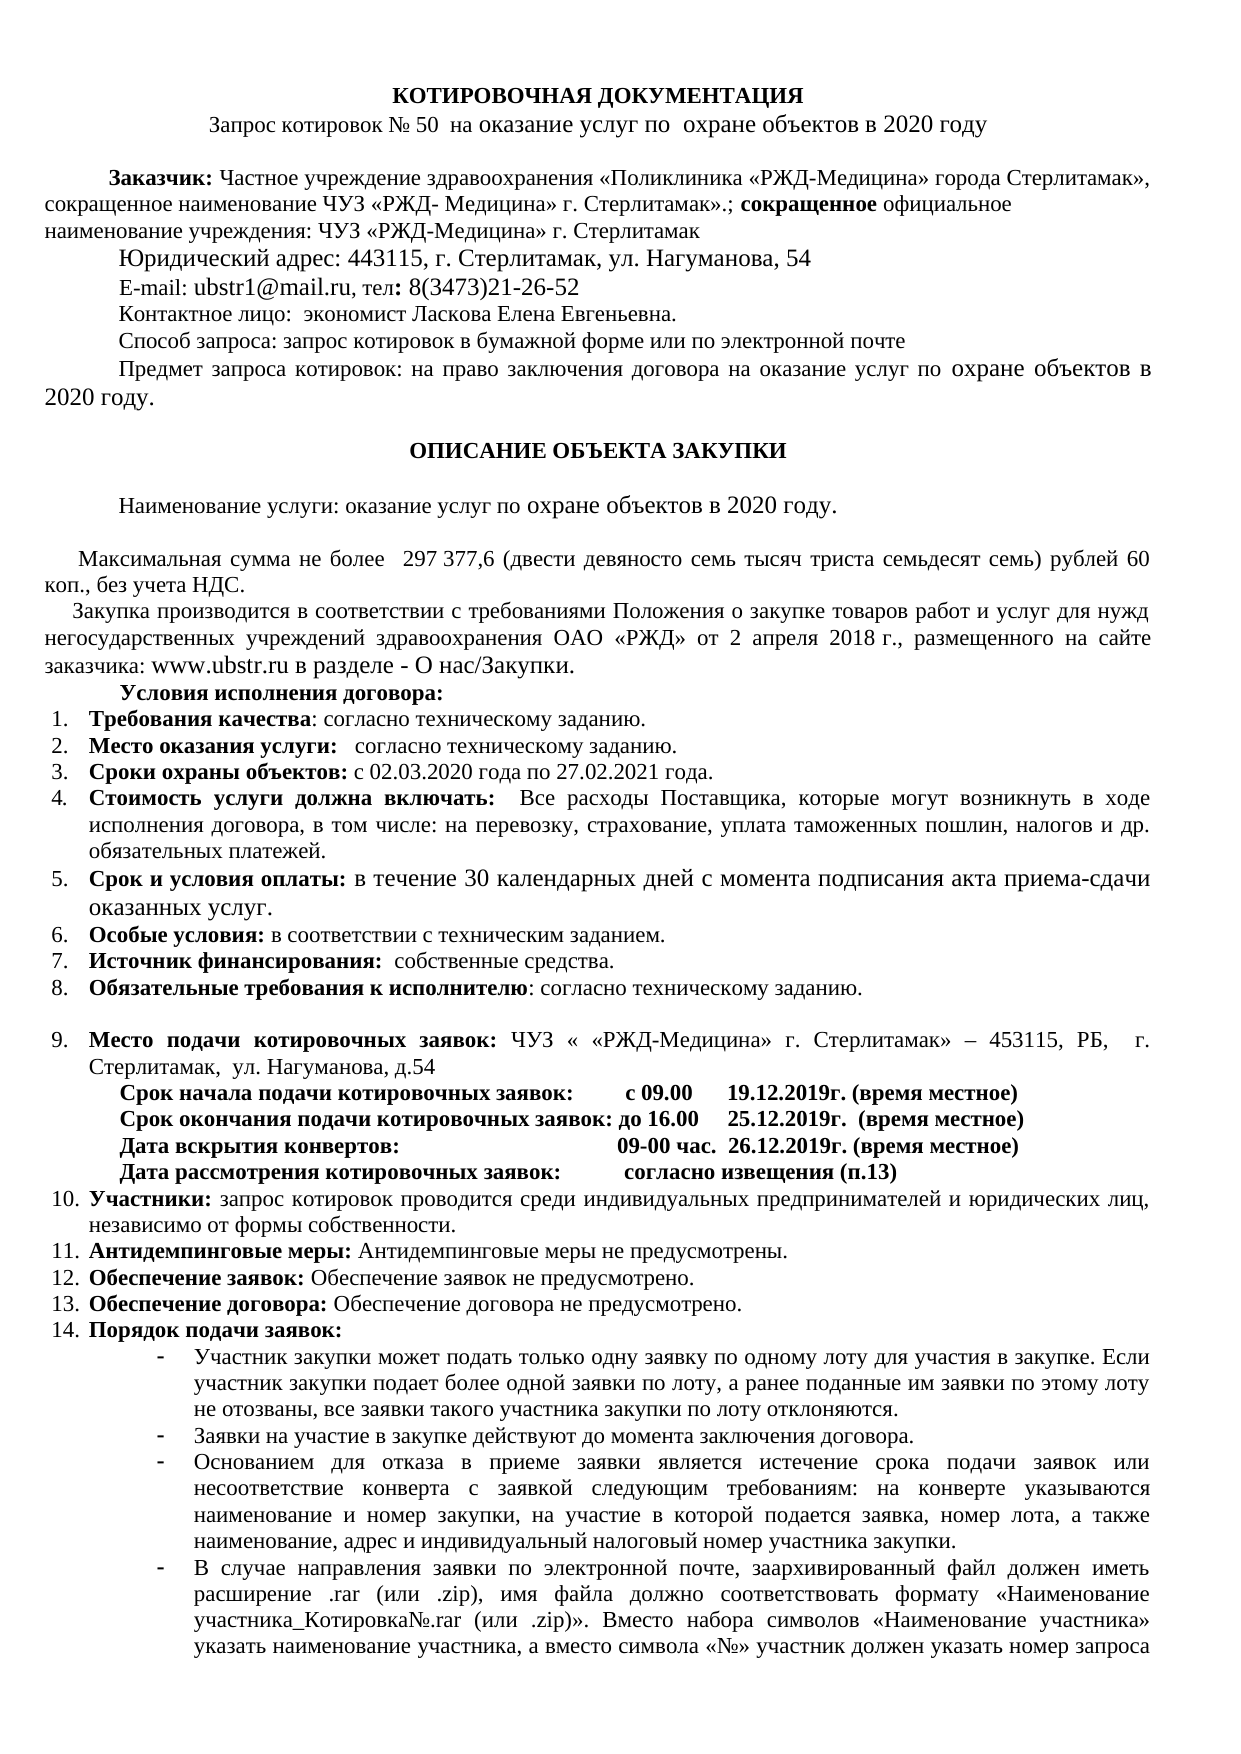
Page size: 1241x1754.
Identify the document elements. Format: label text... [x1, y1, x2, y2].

list Источник финансирования: собственные средства. [51, 947, 1152, 974]
text Дата вскрытия конвертов: 09-00 час. 26.12.2019г. (время местное) [44, 1132, 1152, 1158]
text Наименование услуги: оказание услуг по охране объектов в 2020 году. [44, 490, 1152, 518]
list Особые условия: в соответствии с техническим заданием. [51, 921, 1152, 947]
subtitle КОТИРОВОЧНАЯ ДОКУМЕНТАЦИЯ [44, 82, 1152, 109]
text Максимальная сумма не более 297 377,6 (двести девяносто семь тысяч триста семьдесят семь) рублей 60 коп., без учета НДС. [44, 545, 1152, 598]
text Срок окончания подачи котировочных заявок: до 16.00 25.12.2019г. (время местное) [44, 1106, 1152, 1132]
list Обязательные требования к исполнителю: согласно техническому заданию. [51, 974, 1152, 1000]
list Основанием для отказа в приеме заявки является истечение срока подачи заявок или несоответствие конверта с заявкой следующим требованиям: на конверте указываются наименование и номер закупки, на участие в которой подается заявка, номер лота, а также наименование, адрес и индивидуальный налоговый номер участника закупки. [157, 1448, 1152, 1553]
list Обеспечение договора: Обеспечение договора не предусмотрено. [51, 1290, 1152, 1316]
text Запрос котировок № 50 на оказание услуг по охране объектов в 2020 году [44, 109, 1152, 138]
text Срок начала подачи котировочных заявок: с 09.00 19.12.2019г. (время местное) [44, 1079, 1152, 1106]
text Дата рассмотрения котировочных заявок: согласно извещения (п.13) [44, 1158, 1152, 1184]
list Участник закупки может подать только одну заявку по одному лоту для участия в закупке. Если участник закупки подает более одной заявки по лоту, а ранее поданные им заявки по этому лоту не отозваны, все заявки такого участника закупки по лоту отклоняются. [157, 1343, 1152, 1422]
text Закупка производится в соответствии с требованиями Положения о закупке товаров работ и услуг для нужд негосударственных учреждений здравоохранения ОАО «РЖД» от 2 апреля 2018 г., размещенного на сайте заказчика: www.ubstr.ru в разделе - О нас/Закупки. [44, 598, 1152, 679]
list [157, 1553, 1152, 1659]
text Способ запроса: запрос котировок в бумажной форме или по электронной почте [44, 327, 1152, 353]
list Заявки на участие в закупке действуют до момента заключения договора. [157, 1422, 1152, 1448]
subtitle Условия исполнения договора: [44, 679, 1152, 705]
text наименование учреждения: ЧУЗ «РЖД-Медицина» г. Стерлитамак [44, 217, 1152, 243]
text Заказчик: Частное учреждение здравоохранения «Поликлиника «РЖД-Медицина» города Стерлитамак», сокращенное наименование ЧУЗ «РЖД- Медицина» г. Стерлитамак».; сокращенное официальное [44, 164, 1152, 217]
text Предмет запроса котировок: на право заключения договора на оказание услуг по охране объектов в 2020 году. [44, 353, 1152, 411]
list Порядок подачи заявок: [51, 1316, 1152, 1343]
list Место оказания услуги: согласно техническому заданию. [51, 732, 1152, 758]
list Обеспечение заявок: Обеспечение заявок не предусмотрено. [51, 1264, 1152, 1290]
text ОПИСАНИЕ ОБЪЕКТА ЗАКУПКИ [44, 437, 1152, 463]
list Срок и условия оплаты: в течение 30 календарных дней с момента подписания акта приема-сдачи оказанных услуг. [51, 863, 1152, 921]
text Юридический адрес: 443115, г. Стерлитамак, ул. Нагуманова, 54 [44, 243, 1152, 272]
list Требования качества: согласно техническому заданию. [51, 705, 1152, 732]
list Сроки охраны объектов: с 02.03.2020 года по 27.02.2021 года. [51, 758, 1152, 784]
list Участники: запрос котировок проводится среди индивидуальных предпринимателей и юридических лиц, независимо от формы собственности. [51, 1184, 1152, 1237]
list Место подачи котировочных заявок: ЧУЗ « «РЖД-Медицина» г. Стерлитамак» – 453115, РБ, г. Стерлитамак, ул. Нагуманова, д.54 [51, 1026, 1152, 1079]
text E-mail: ubstr1@mail.ru, тел: 8(3473)21-26-52 [44, 272, 1152, 301]
list Антидемпинговые меры: Антидемпинговые меры не предусмотрены. [51, 1237, 1152, 1264]
list Стоимость услуги должна включать: Все расходы Поставщика, которые могут возникнуть в ходе исполнения договора, в том числе: на перевозку, страхование, уплата таможенных пошлин, налогов и др. обязательных платежей. [51, 784, 1152, 863]
text Контактное лицо: экономист Ласкова Елена Евгеньевна. [44, 301, 1152, 327]
